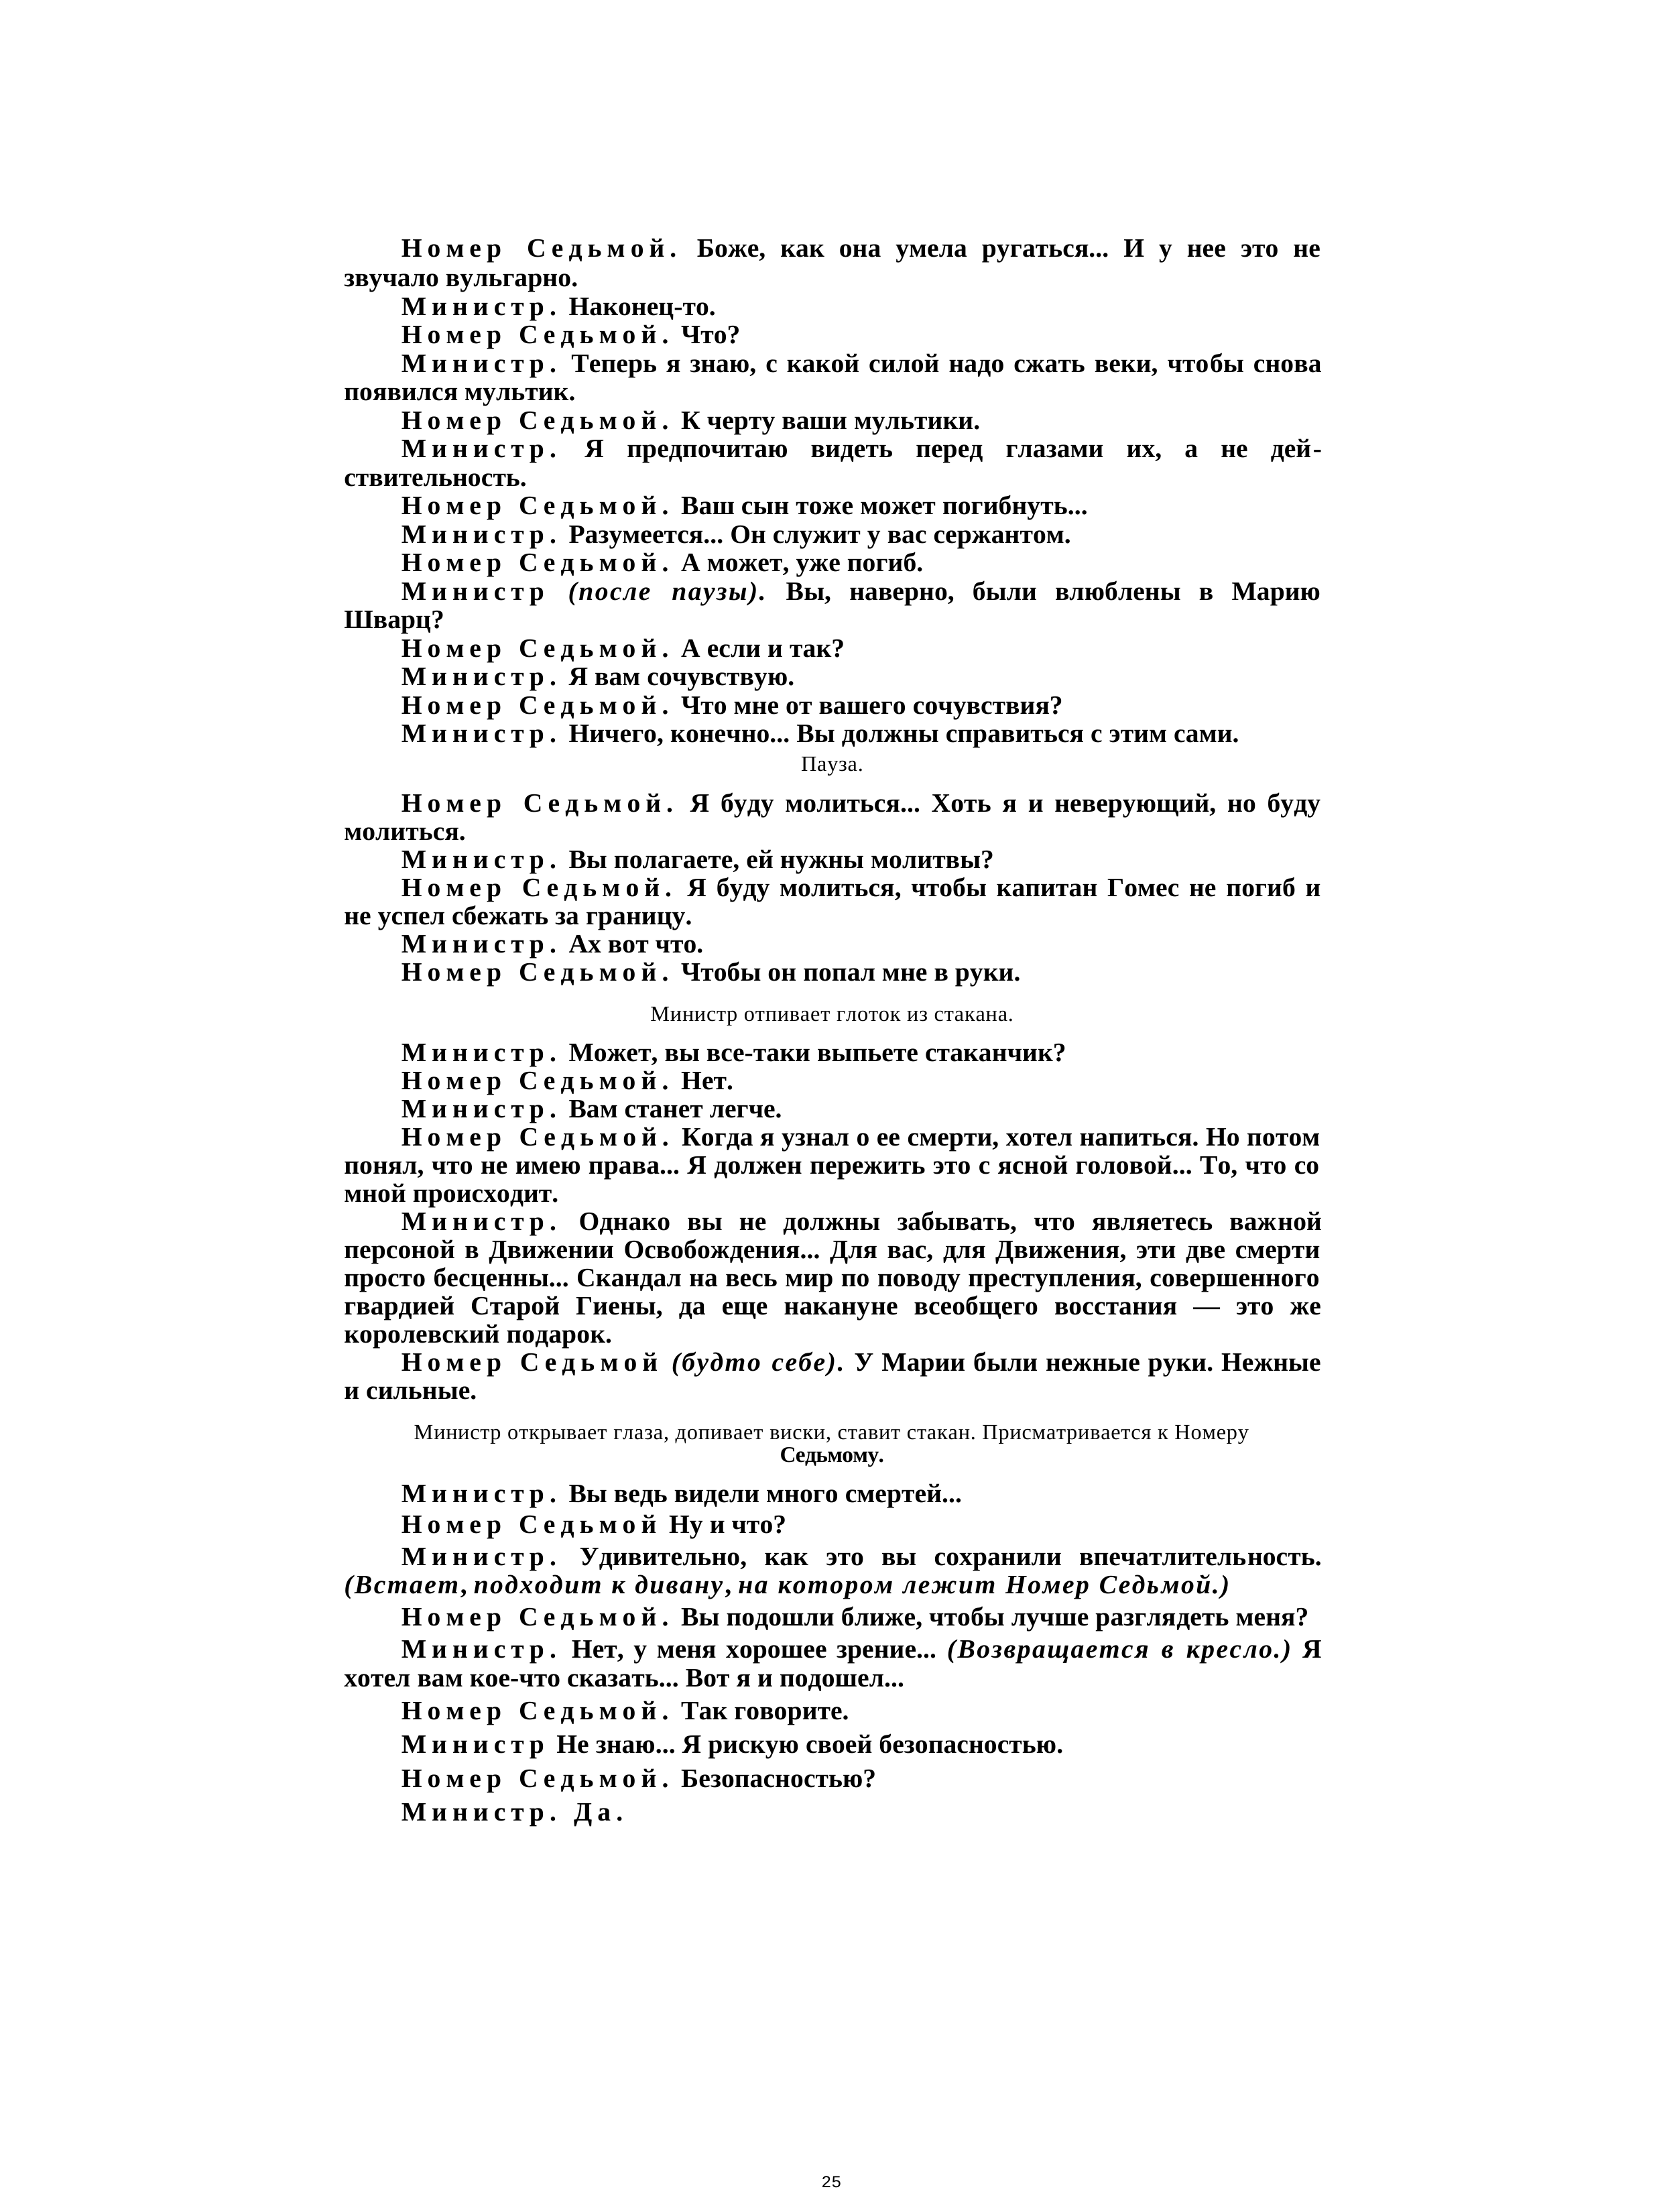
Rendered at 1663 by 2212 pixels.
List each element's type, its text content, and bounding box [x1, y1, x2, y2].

text Номер Седьмой. Боже, как она умела ругаться... И у нее это не звучало вульгарно. [344, 233, 1322, 292]
text Министр. Да. [344, 1794, 1325, 1828]
text Министр. Однако вы не должны забывать, что являетесь важной персоной в Движении Освобождения... Для вас, для Движения, эти две смерти просто бесценны... Скандал на весь мир по поводу преступления, совершенного гвардией Старой Гиены, да еще накануне всеобщего восстания — это же королевский подарок. [344, 1208, 1322, 1348]
text Номер Седьмой. Так говорите. [344, 1692, 1325, 1726]
text Министр. Вы полагаете, ей нужны молитвы? [344, 846, 1325, 874]
text Номер Седьмой. Чтобы он попал мне в руки. [344, 958, 1325, 987]
text Номер Седьмой. Я буду молиться... Хоть я и неверующий, но буду молиться. [344, 790, 1322, 846]
text Министр. Я вам сочувствую. [344, 662, 1325, 691]
text Номер Седьмой. Что мне от вашего сочувствия? [344, 691, 1325, 719]
text Министр. Ничего, конечно... Вы должны справиться с этим сами. [344, 719, 1322, 748]
text Номер Седьмой. Я буду молиться, чтобы капитан Гомес не погиб и не успел сбежать за границу. [344, 874, 1322, 930]
text Министр. Наконец-то. [344, 292, 1325, 320]
text Номер Седьмой. Безопасностью? [344, 1760, 1325, 1794]
text Номер Седьмой. Ваш сын тоже может погибнуть... [344, 491, 1325, 520]
text Министр. Нет, у меня хорошее зрение... (Возвращается в кресло.) Я хотел вам кое-что сказать... Вот я и подошел... [344, 1635, 1322, 1692]
text Министр отпивает глоток из стакана. [340, 1004, 1325, 1026]
text Номер Седьмой (будто себе). У Марии были нежные руки. Нежные и сильные. [344, 1348, 1322, 1404]
text Седьмому. [340, 1444, 1325, 1467]
text Министр. Удивительно, как это вы сохранили впечатлительность. (Встает, подходит к дивану, на котором лежит Номер Седьмой.) [344, 1543, 1322, 1599]
text Министр (после паузы). Вы, наверно, были влюблены в Марию Шварц? [344, 577, 1322, 634]
text Министр открывает глаза, допивает виски, ставит стакан. Присматривается к Номеру [340, 1422, 1325, 1444]
text Номер Седьмой. К черту ваши мультики. [344, 406, 1325, 434]
text Номер Седьмой. А может, уже погиб. [344, 548, 1325, 577]
text Номер Седьмой. Вы подошли ближе, чтобы лучше разглядеть меня? [344, 1604, 1322, 1632]
text Министр. Я предпочитаю видеть перед глазами их, а не действительность. [344, 434, 1322, 491]
text Номер Седьмой Ну и что? [344, 1512, 1325, 1539]
text Министр. Разумеется... Он служит у вас сержантом. [344, 520, 1325, 548]
text Министр. Теперь я знаю, с какой силой надо сжать веки, чтобы снова появился мультик. [344, 349, 1322, 406]
text Пауза. [340, 748, 1325, 776]
text Номер Седьмой. Когда я узнал о ее смерти, хотел напиться. Но потом понял, что не имею права... Я должен пережить это с ясной головой... То, что со мной происходит. [344, 1123, 1322, 1208]
text Министр. Может, вы все-таки выпьете стаканчик? [344, 1039, 1325, 1067]
text Номер Седьмой. А если и так? [344, 634, 1325, 662]
text Номер Седьмой. Нет. [344, 1067, 1325, 1095]
text Министр. Ах вот что. [344, 930, 1325, 958]
text Министр. Вы ведь видели много смертей... [344, 1481, 1325, 1508]
text Министр Не знаю... Я рискую своей безопасностью. [344, 1726, 1325, 1760]
text Министр. Вам станет легче. [344, 1095, 1325, 1123]
text Номер Седьмой. Что? [344, 320, 1325, 349]
